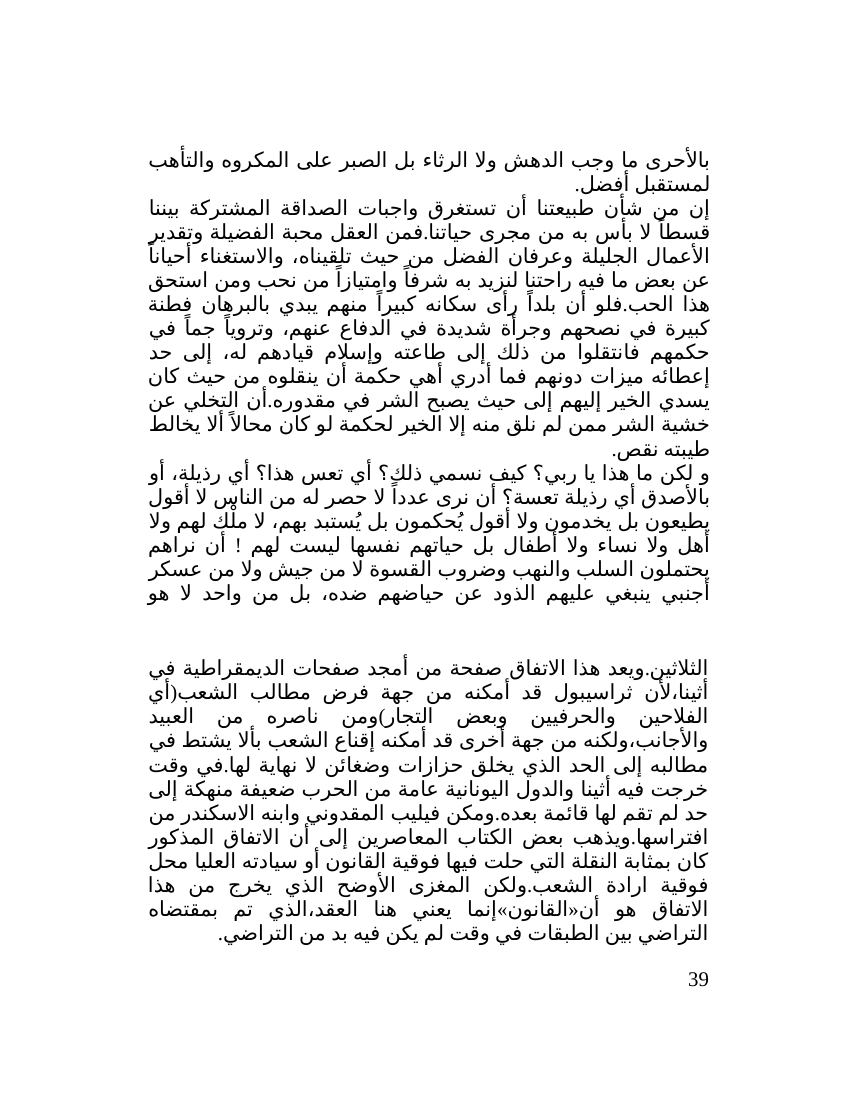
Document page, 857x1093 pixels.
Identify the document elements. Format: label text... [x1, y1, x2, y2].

text إن من شأن طبيعتنا أن تستغرق واجبات الصداقة المشتركة بيننا قسطاً لا بأس به من مجرى حياتنا.فمن العقل محبة الفضيلة وتقدير الأعمال الجليلة وعرفان الفضل من حيث تلقيناه، والاستغناء أحياناً عن بعض ما فيه راحتنا لنزيد به شرفاً وامتيازاً من نحب ومن استحق هذا الحب.فلو أن بلداً رأى سكانه كبيراً منهم يبدي بالبرهان فطنة كبيرة في نصحهم وجرأة شديدة في الدفاع عنهم، وتروياً جماً في حكمهم فانتقلوا من ذلك إلى طاعته وإسلام قيادهم له، إلى حد إعطائه ميزات دونهم فما أدري أهي حكمة أن ينقلوه من حيث كان يسدي الخير إليهم إلى حيث يصبح الشر في مقدوره.أن التخلي عن خشية الشر ممن لم نلق منه إلا الخير لحكمة لو كان محالاً ألا يخالط طيبته نقص. [148, 196, 710, 461]
